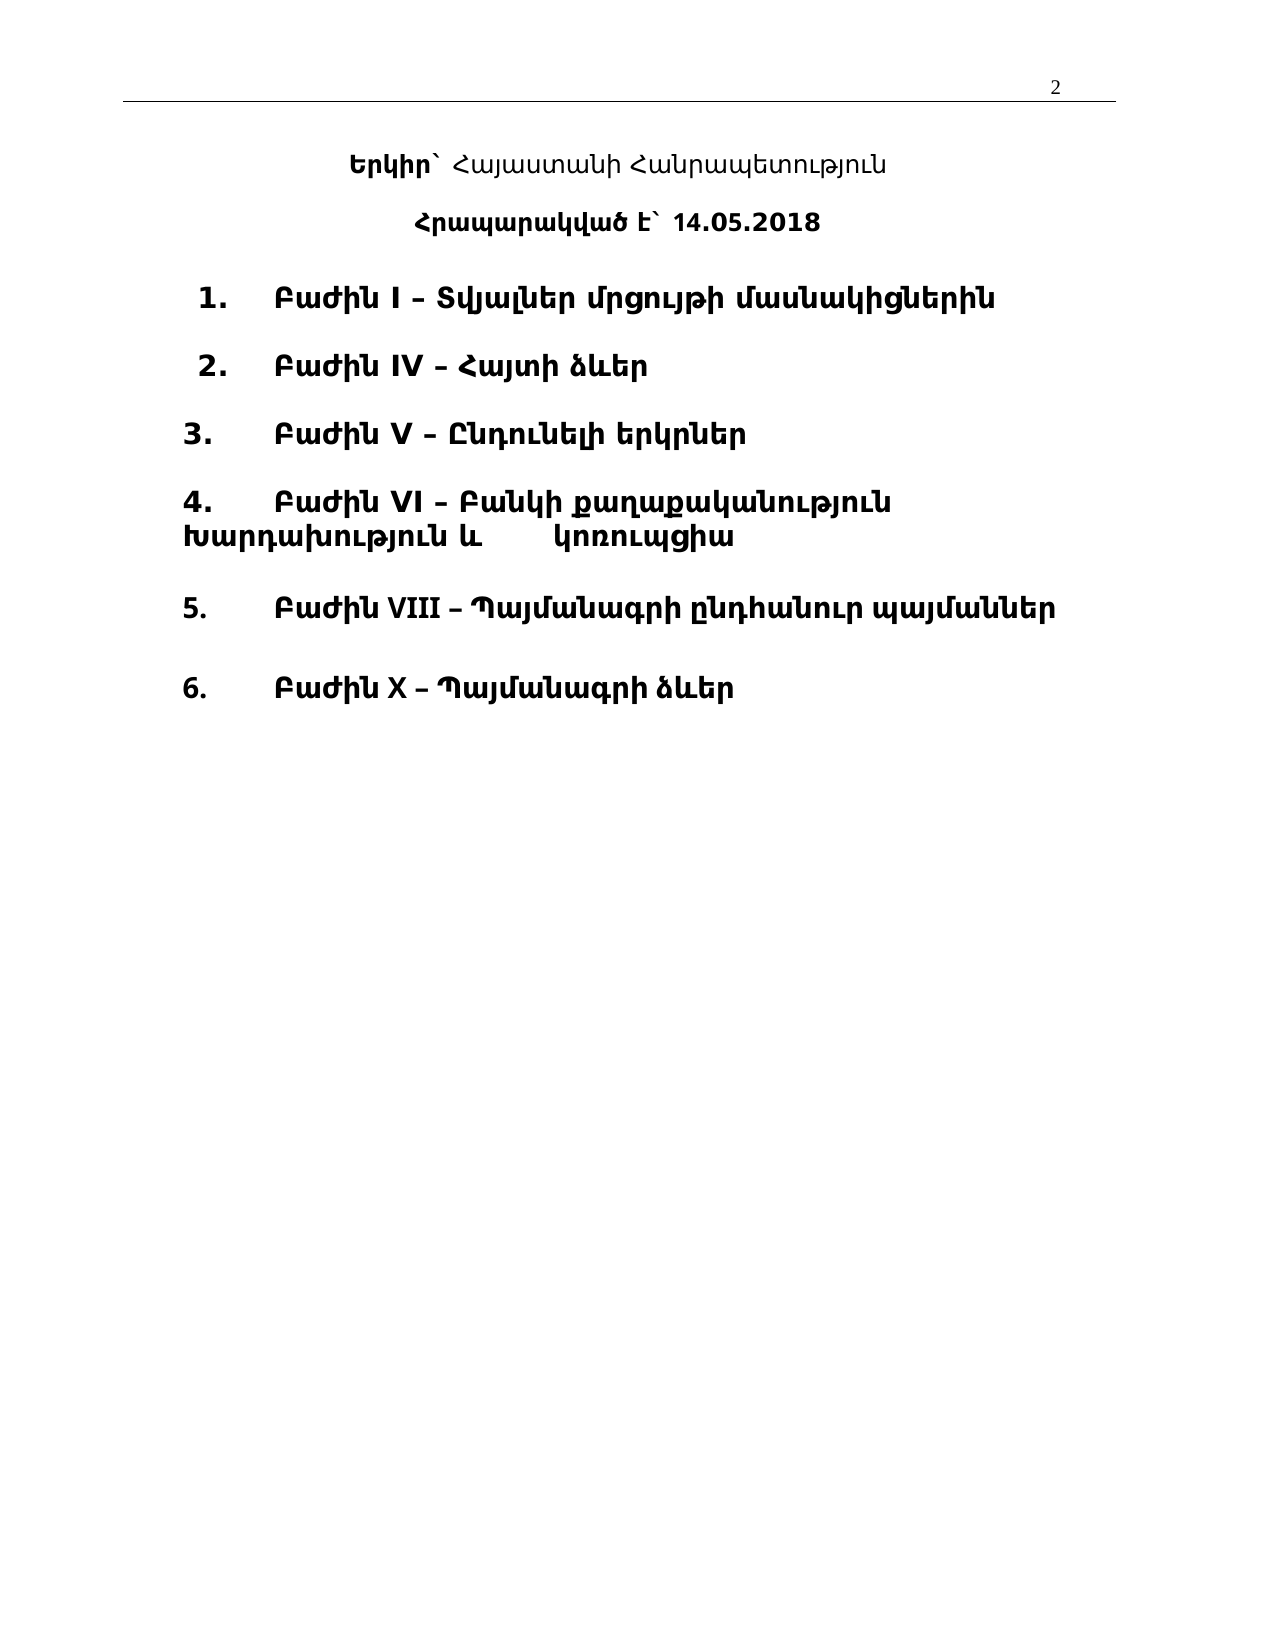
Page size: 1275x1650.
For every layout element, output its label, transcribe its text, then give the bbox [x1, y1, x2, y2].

list Բաժին X – Պայմանագրի ձևեր [182, 667, 1112, 707]
list Բաժին V – Ընդունելի երկրներ [182, 418, 1112, 452]
text Հրապարակված է` 14.05.2018 [123, 204, 1112, 238]
list Բաժին VIII – Պայմանագրի ընդհանուր պայմաններ [182, 587, 1112, 627]
list Բաժին VI – Բանկի քաղաքականություն Խարդախություն և կոռուպցիա [182, 486, 1112, 553]
text Երկիր` Հայաստանի Հանրապետություն [123, 150, 1112, 179]
list Բաժին IV – Հայտի ձևեր [123, 350, 1112, 384]
list Բաժին I – Տվյալներ մրցույթի մասնակիցներին [197, 282, 1112, 316]
